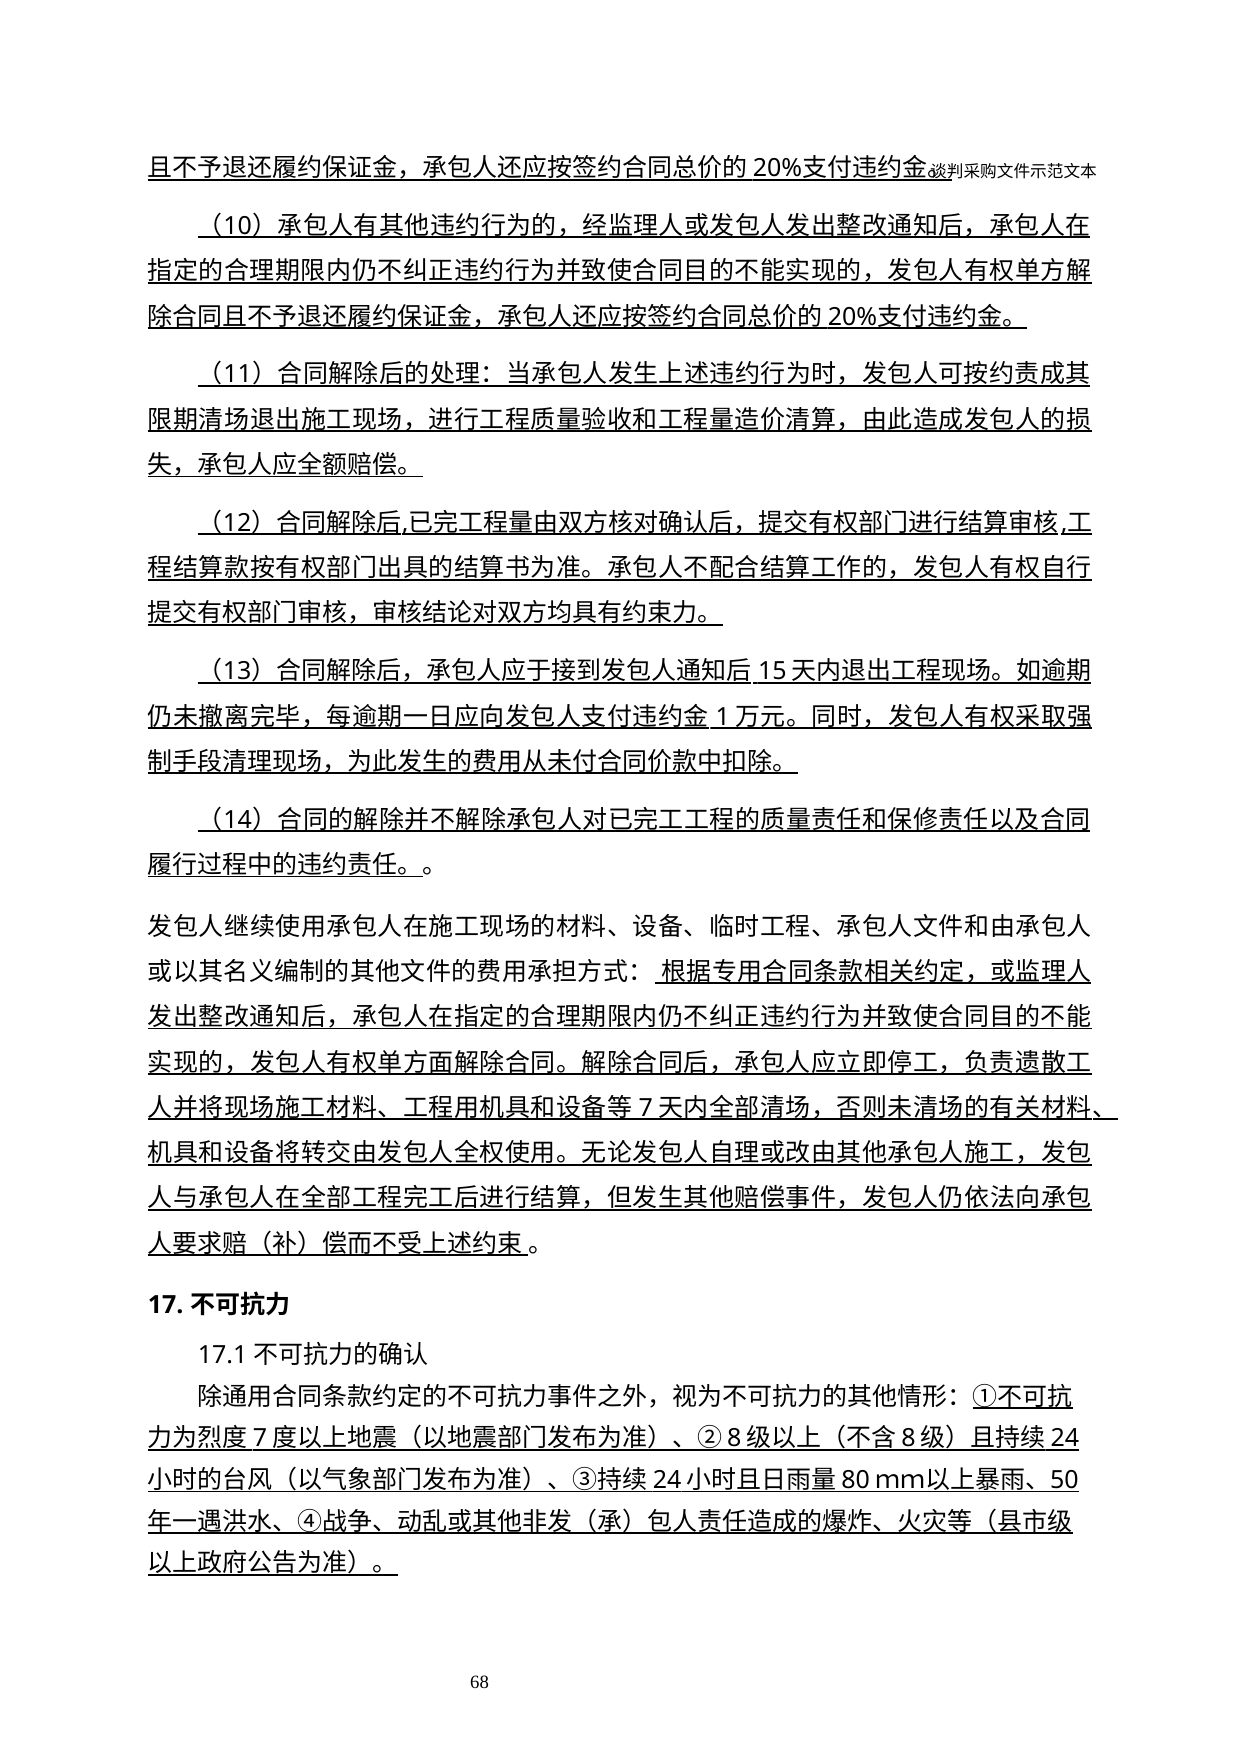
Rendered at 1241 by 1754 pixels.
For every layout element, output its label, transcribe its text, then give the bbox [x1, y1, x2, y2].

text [148, 148, 1093, 184]
text （11）合同解除后的处理：当承包人发生上述违约行为时，发包人可按约责成其限期清场退出施工现场，进行工程质量验收和工程量造价清算，由此造成发包人的损失，承包人应全额赔偿。 [148, 354, 1093, 481]
text 发包人继续使用承包人在施工现场的材料、设备、临时工程、承包人文件和由承包人或以其名义编制的其他文件的费用承担方式： 根据专用合同条款相关约定，或监理人发出整改通知后，承包人在指定的合理期限内仍不纠正违约行为并致使合同目的不能实现的，发包人有权单方面解除合同。解除合同后，承包人应立即停工，负责遗散工人并将现场施工材料、工程用机具和设备等7天内全部清场，否则未清场的有关材料、机具和设备将转交由发包人全权使用。无论发包人自理或改由其他承包人施工，发包人与承包人在全部工程完工后进行结算，但发生其他赔偿事件，发包人仍依法向承包人要求赔（补）偿而不受上述约束 。 [148, 906, 1093, 1118]
text 发包人继续使用承包人在施工现场的材料、设备、临时工程、承包人文件和由承包人或以其名义编制的其他文件的费用承担方式： 根据专用合同条款相关约定，或监理人发出整改通知后，承包人在指定的合理期限内仍不纠正违约行为并致使合同目的不能实现的，发包人有权单方面解除合同。解除合同后，承包人应立即停工，负责遗散工人并将现场施工材料、工程用机具和设备等7天内全部清场，否则未清场的有关材料、机具和设备将转交由发包人全权使用。无论发包人自理或改由其他承包人施工，发包人与承包人在全部工程完工后进行结算，但发生其他赔偿事件，发包人仍依法向承包人要求赔（补）偿而不受上述约束 。 [148, 1119, 1093, 1259]
text （14）合同的解除并不解除承包人对已完工工程的质量责任和保修责任以及合同履行过程中的违约责任。。 [148, 799, 1093, 881]
text （10）承包人有其他违约行为的，经监理人或发包人发出整改通知后，承包人在指定的合理期限内仍不纠正违约行为并致使合同目的不能实现的，发包人有权单方解除合同且不予退还履约保证金，承包人还应按签约合同总价的20%支付违约金。 [148, 205, 1093, 332]
text （12）合同解除后,已完工程量由双方核对确认后，提交有权部门进行结算审核,工程结算款按有权部门出具的结算书为准。承包人不配合结算工作的，发包人有权自行提交有权部门审核，审核结论对双方均具有约束力。 [148, 502, 1093, 629]
text 除通用合同条款约定的不可抗力事件之外，视为不可抗力的其他情形：①不可抗力为烈度7度以上地震（以地震部门发布为准）、②8级以上（不含8级）且持续24小时的台风（以气象部门发布为准）、③持续24小时且日雨量80ｍｍ以上暴雨、50年一遇洪水、④战争、动乱或其他非发（承）包人责任造成的爆炸、火灾等（县市级以上政府公告为准）。 [148, 1372, 1093, 1580]
text （13）合同解除后，承包人应于接到发包人通知后15天内退出工程现场。如逾期仍未撤离完毕，每逾期一日应向发包人支付违约金1万元。同时，发包人有权采取强制手段清理现场，为此发生的费用从未付合同价款中扣除。 [148, 651, 1093, 778]
text 17.1 不可抗力的确认 [148, 1330, 1093, 1372]
text 17. 不可抗力 [148, 1285, 1093, 1321]
